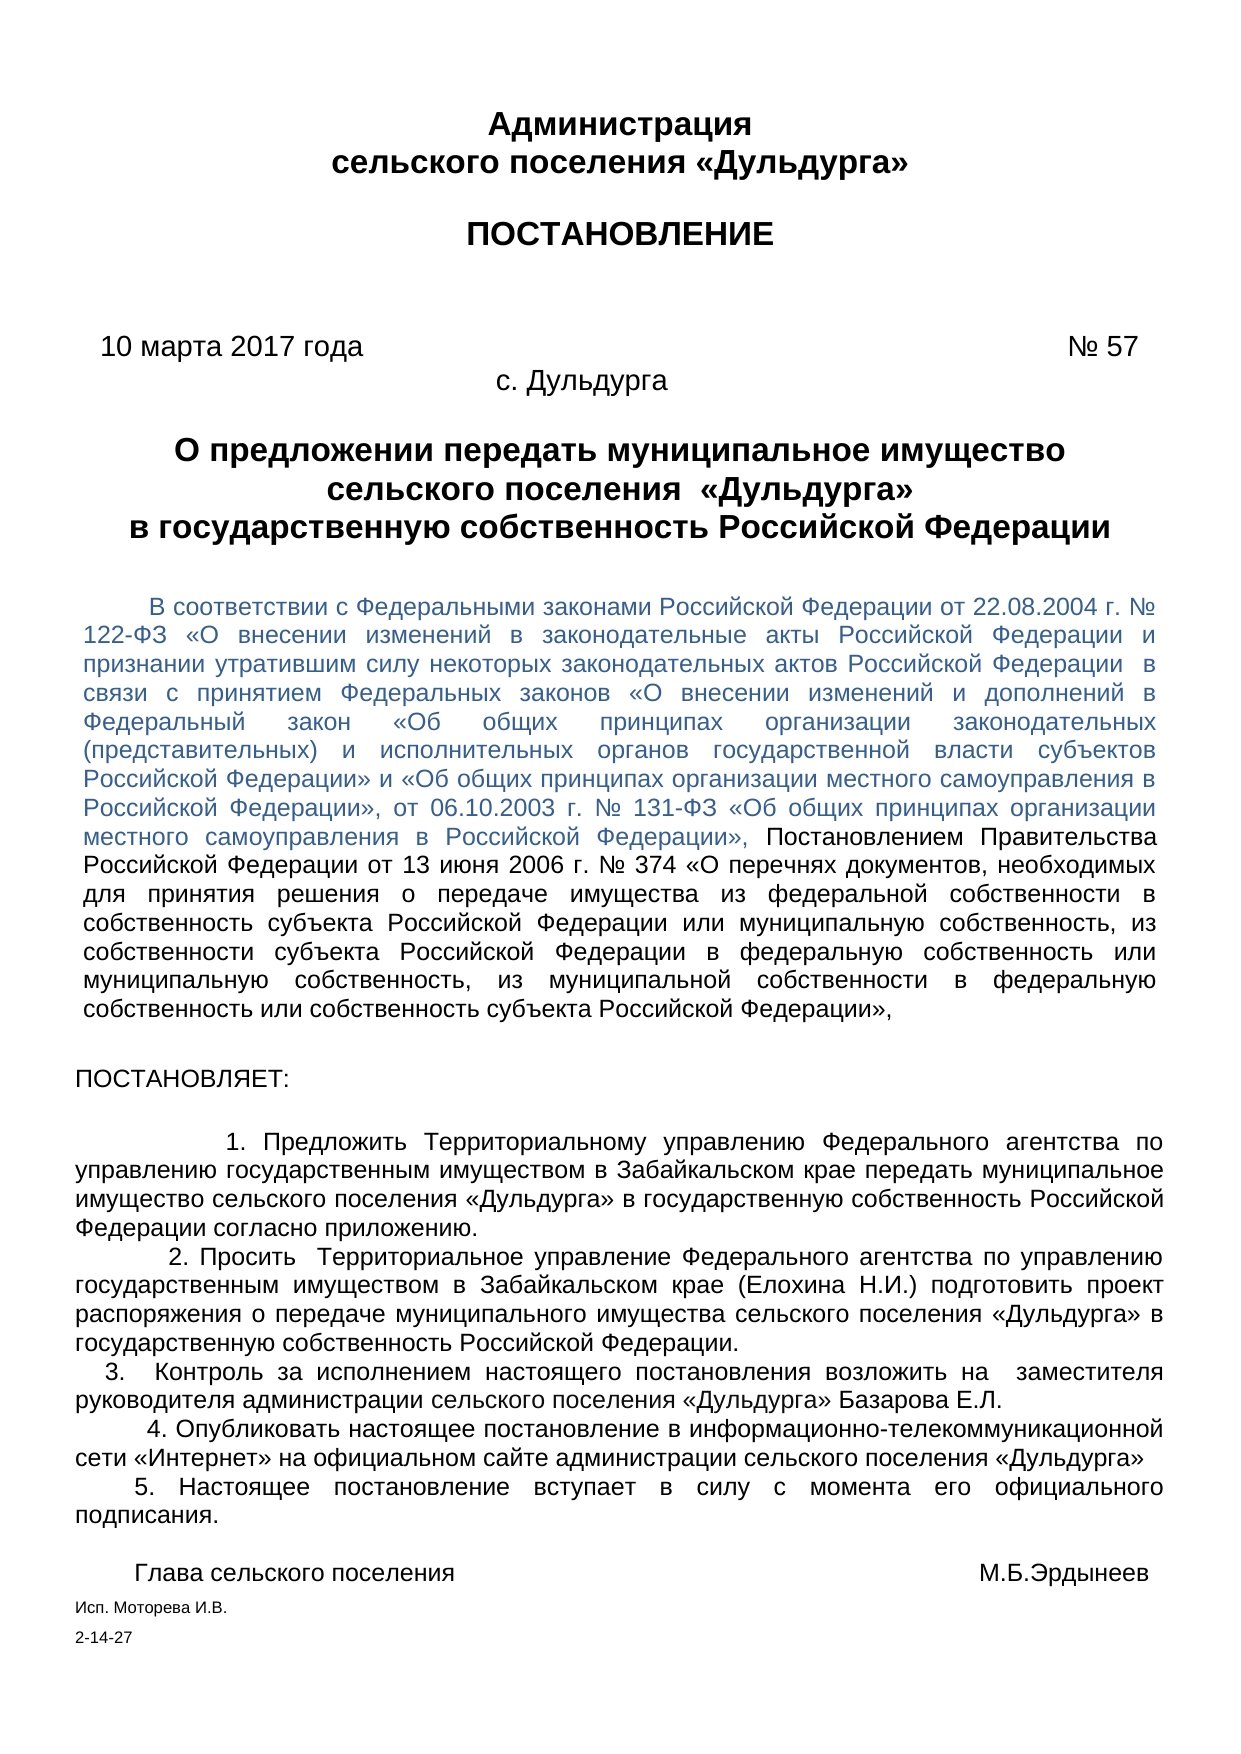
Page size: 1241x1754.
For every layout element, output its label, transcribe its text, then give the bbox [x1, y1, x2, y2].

text сельского поселения «Дульдурга» [75, 142, 1165, 181]
text 2-14-27 [75, 1628, 1165, 1647]
text 3. Контроль за исполнением настоящего постановления возложить на заместителя руководителя администрации сельского поселения «Дульдурга» Базарова Е.Л. [75, 1357, 1166, 1414]
text в государственную собственность Российской Федерации [75, 507, 1165, 545]
text Глава сельского поселения М.Б.Эрдынеев [75, 1558, 1165, 1587]
text с. Дульдурга [75, 363, 1165, 397]
text сельского поселения «Дульдурга» [75, 468, 1165, 507]
text Администрация [75, 104, 1165, 142]
text 1. Предложить Территориальному управлению Федерального агентства по управлению государственным имуществом в Забайкальском крае передать муниципальное имущество сельского поселения «Дульдурга» в государственную собственность Российской Федерации согласно приложению. [75, 1127, 1165, 1242]
text Исп. Моторева И.В. [75, 1598, 1165, 1617]
text 5. Настоящее постановление вступает в силу с момента его официального подписания. [75, 1472, 1165, 1529]
text ПОСТАНОВЛЯЕТ: [75, 1064, 1165, 1093]
subtitle В соответствии с Федеральными законами Российской Федерации от 22.08.2004 г. № 122-ФЗ «О внесении изменений в законодательные акты Российской Федерации и признании утратившим силу некоторых законодательных актов Российской Федерации в связи с принятием Федеральных законов «О внесении изменений и дополнений в Федеральный закон «Об общих принципах организации законодательных (представительных) и исполнительных органов государственной власти субъектов Российской Федерации» и «Об общих принципах организации местного самоуправления в Российской Федерации», от 06.10.2003 г. № 131-ФЗ «Об общих принципах организации местного самоуправления в Российской Федерации», Постановлением Правительства Российской Федерации от 13 июня 2006 г. № 374 «О перечнях документов, необходимых для принятия решения о передаче имущества из федеральной собственности в собственность субъекта Российской Федерации или муниципальную собственность, из собственности субъекта Российской Федерации в федеральную собственность или муниципальную собственность, из муниципальной собственности в федеральную собственность или собственность субъекта Российской Федерации», [83, 592, 1157, 1023]
text 2. Просить Территориальное управление Федерального агентства по управлению государственным имуществом в Забайкальском крае (Елохина Н.И.) подготовить проект распоряжения о передаче муниципального имущества сельского поселения «Дульдурга» в государственную собственность Российской Федерации. [75, 1242, 1165, 1357]
text О предложении передать муниципальное имущество [75, 430, 1165, 468]
text 10 марта 2017 года № 57 [75, 329, 1165, 363]
text 4. Опубликовать настоящее постановление в информационно-телекоммуникационной сети «Интернет» на официальном сайте администрации сельского поселения «Дульдурга» [75, 1414, 1165, 1472]
text ПОСТАНОВЛЕНИЕ [75, 214, 1165, 253]
